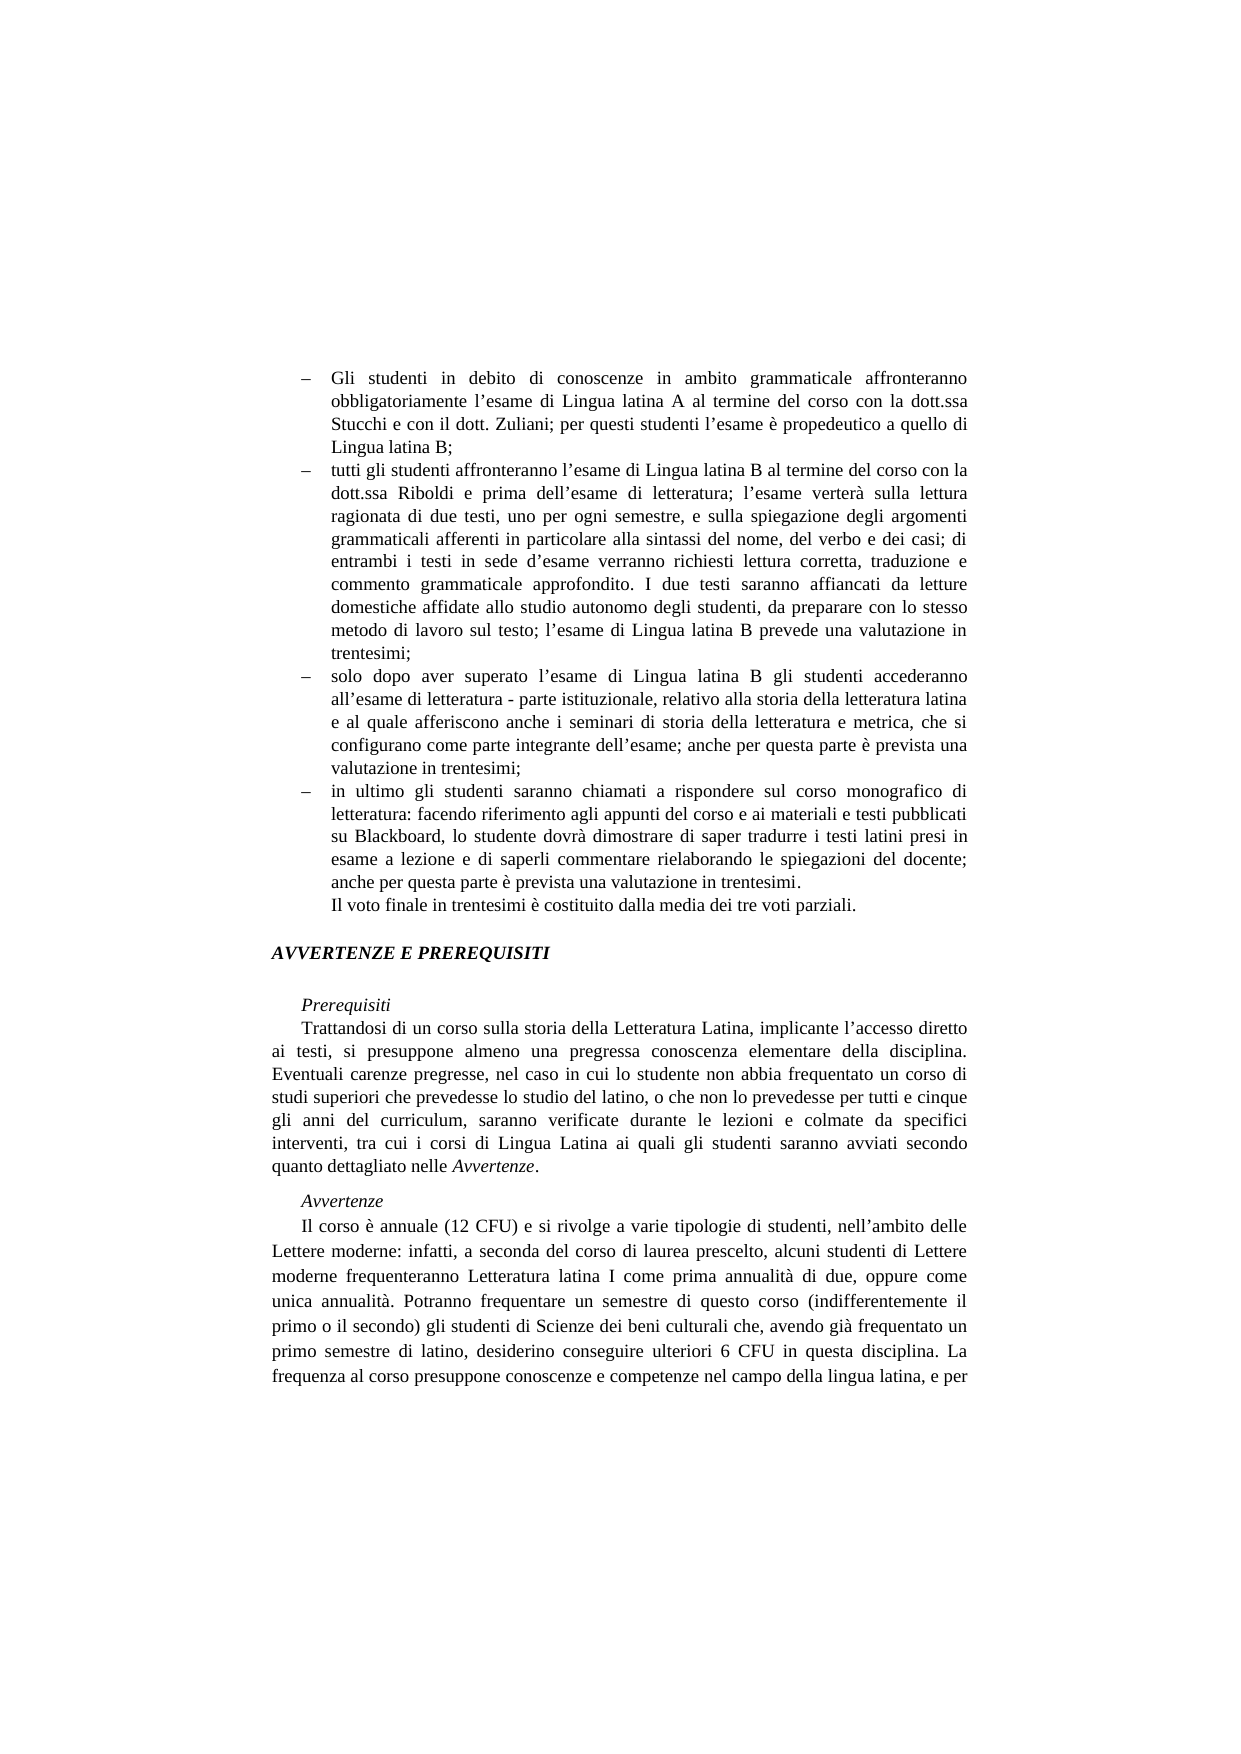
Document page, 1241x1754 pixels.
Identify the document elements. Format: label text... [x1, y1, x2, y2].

text Prerequisiti [272, 993, 968, 1016]
text Avvertenze [272, 1189, 968, 1212]
text – solo dopo aver superato l’esame di Lingua latina B gli studenti accederanno all’esame di letteratura - parte istituzionale, relativo alla storia della letteratura latina e al quale afferiscono anche i seminari di storia della letteratura e metrica, che si configurano come parte integrante dell’esame; anche per questa parte è prevista una valutazione in trentesimi; [301, 664, 968, 779]
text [272, 1212, 968, 1387]
text – in ultimo gli studenti saranno chiamati a rispondere sul corso monografico di letteratura: facendo riferimento agli appunti del corso e ai materiali e testi pubblicati su Blackboard, lo studente dovrà dimostrare di saper tradurre i testi latini presi in esame a lezione e di saperli commentare rielaborando le spiegazioni del docente; anche per questa parte è prevista una valutazione in trentesimi. [301, 779, 968, 893]
text AVVERTENZE E PREREQUISITI [272, 941, 968, 964]
text Il voto finale in trentesimi è costituito dalla media dei tre voti parziali. [272, 893, 968, 916]
text – Gli studenti in debito di conoscenze in ambito grammaticale affronteranno obbligatoriamente l’esame di Lingua latina A al termine del corso con la dott.ssa Stucchi e con il dott. Zuliani; per questi studenti l’esame è propedeutico a quello di Lingua latina B; [301, 366, 968, 458]
text – tutti gli studenti affronteranno l’esame di Lingua latina B al termine del corso con la dott.ssa Riboldi e prima dell’esame di letteratura; l’esame verterà sulla lettura ragionata di due testi, uno per ogni semestre, e sulla spiegazione degli argomenti grammaticali afferenti in particolare alla sintassi del nome, del verbo e dei casi; di entrambi i testi in sede d’esame verranno richiesti lettura corretta, traduzione e commento grammaticale approfondito. I due testi saranno affiancati da letture domestiche affidate allo studio autonomo degli studenti, da preparare con lo stesso metodo di lavoro sul testo; l’esame di Lingua latina B prevede una valutazione in trentesimi; [301, 458, 968, 664]
text Trattandosi di un corso sulla storia della Letteratura Latina, implicante l’accesso diretto ai testi, si presuppone almeno una pregressa conoscenza elementare della disciplina. Eventuali carenze pregresse, nel caso in cui lo studente non abbia frequentato un corso di studi superiori che prevedesse lo studio del latino, o che non lo prevedesse per tutti e cinque gli anni del curriculum, saranno verificate durante le lezioni e colmate da specifici interventi, tra cui i corsi di Lingua Latina ai quali gli studenti saranno avviati secondo quanto dettagliato nelle Avvertenze. [272, 1016, 968, 1177]
